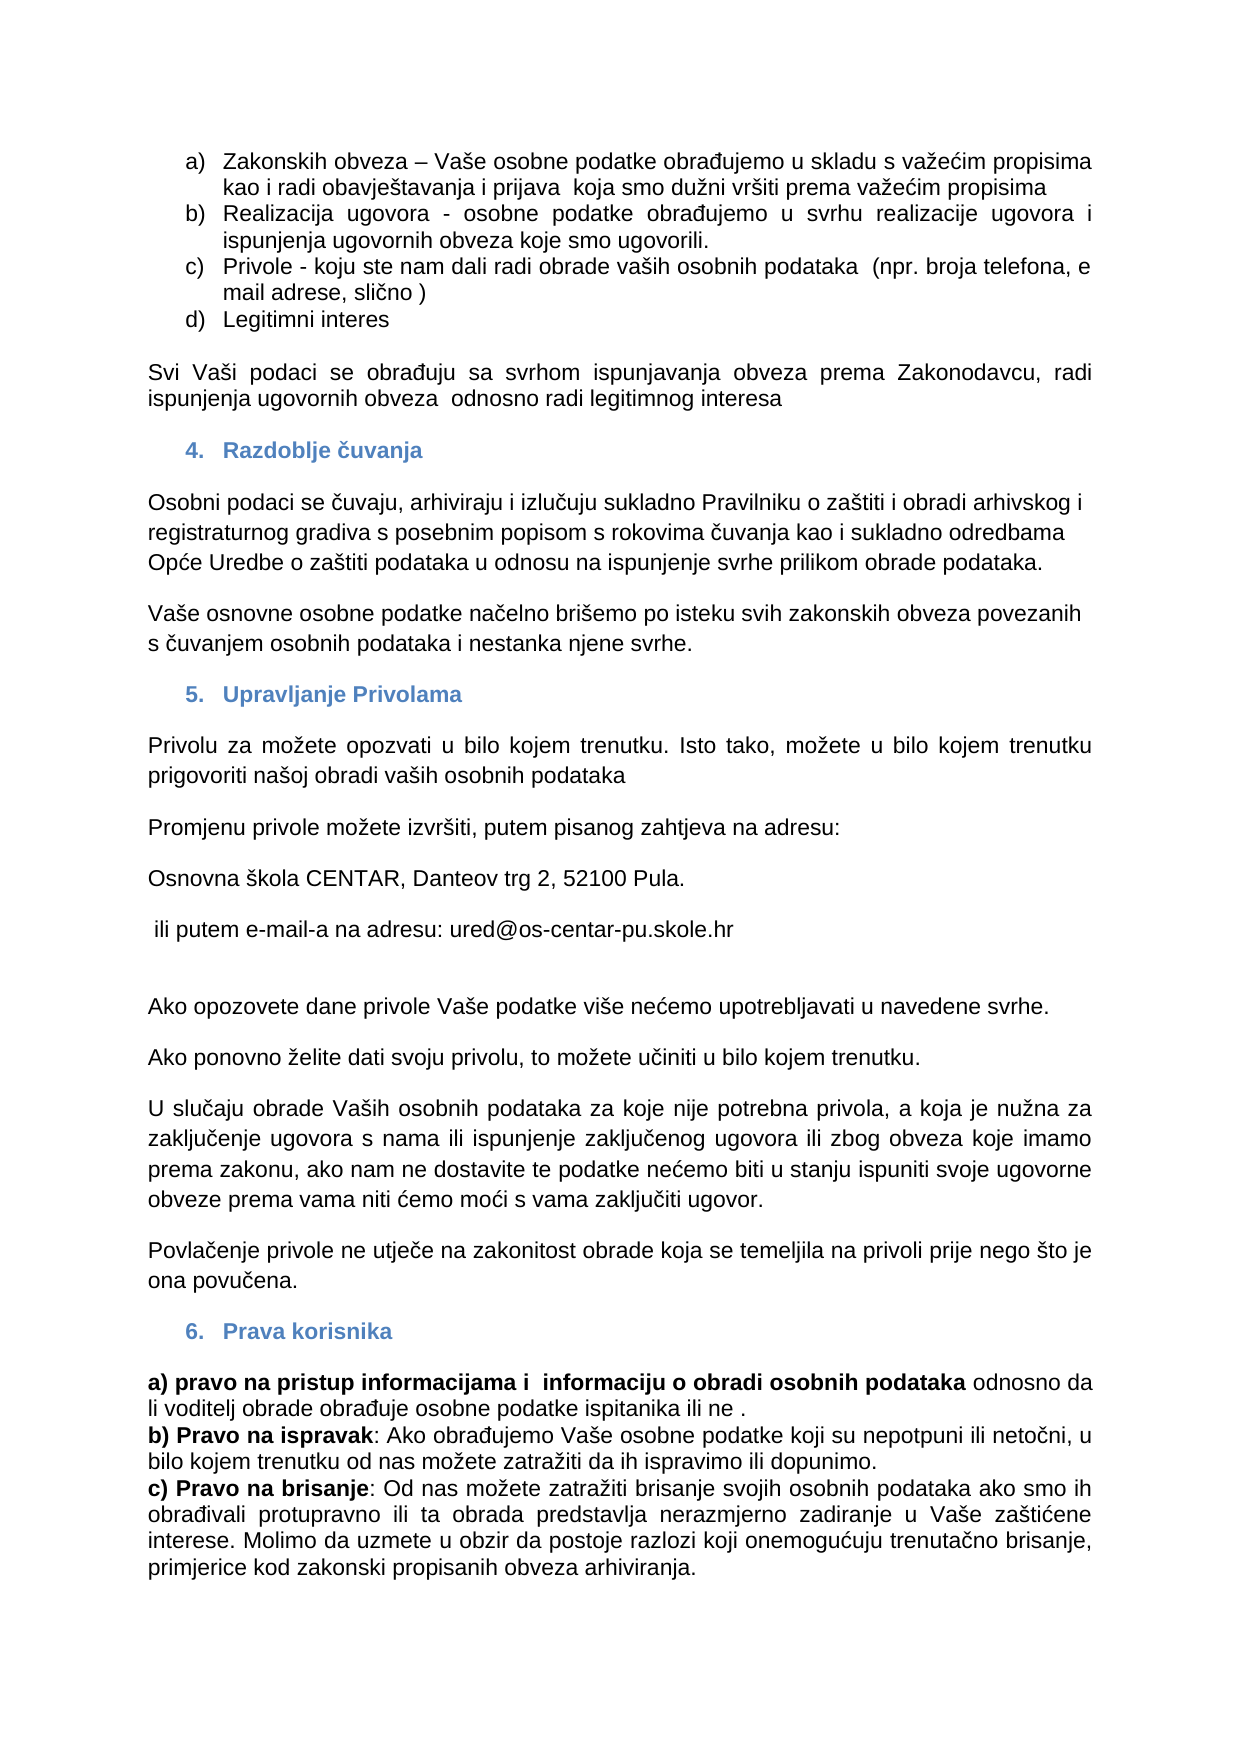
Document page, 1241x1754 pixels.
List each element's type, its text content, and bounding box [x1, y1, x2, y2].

list Privole - koju ste nam dali radi obrade vaših osobnih podataka (npr. broja telefona, e mail adrese, slično ) [185, 253, 1093, 306]
list Legitimni interes [185, 306, 1093, 332]
text Privolu za možete opozvati u bilo kojem trenutku. Isto tako, možete u bilo kojem trenutku prigovoriti našoj obradi vaših osobnih podataka [148, 732, 1093, 789]
text Vaše osnovne osobne podatke načelno brišemo po isteku svih zakonskih obveza povezanih s čuvanjem osobnih podataka i nestanka njene svrhe. [148, 600, 1093, 657]
list Razdoblje čuvanja [185, 437, 1093, 464]
list Zakonskih obveza – Vaše osobne podatke obrađujemo u skladu s važećim propisima kao i radi obavještavanja i prijava koja smo dužni vršiti prema važećim propisima [185, 148, 1093, 200]
text Osnovna škola CENTAR, Danteov trg 2, 52100 Pula. [148, 864, 1093, 891]
text Svi Vaši podaci se obrađuju sa svrhom ispunjavanja obveza prema Zakonodavcu, radi ispunjenja ugovornih obveza odnosno radi legitimnog interesa [148, 358, 1093, 411]
text a) pravo na pristup informacijama i informaciju o obradi osobnih podataka odnosno da li voditelj obrade obrađuje osobne podatke ispitanika ili ne . [148, 1369, 1093, 1422]
text Ako opozovete dane privole Vaše podatke više nećemo upotrebljavati u navedene svrhe. [148, 993, 1093, 1019]
list Prava korisnika [185, 1318, 1093, 1344]
text U slučaju obrade Vaših osobnih podataka za koje nije potrebna privola, a koja je nužna za zaključenje ugovora s nama ili ispunjenje zaključenog ugovora ili zbog obveza koje imamo prema zakonu, ako nam ne dostavite te podatke nećemo biti u stanju ispuniti svoje ugovorne obveze prema vama niti ćemo moći s vama zaključiti ugovor. [148, 1095, 1093, 1212]
text ili putem e-mail-a na adresu: ured@os-centar-pu.skole.hr [148, 916, 1093, 942]
list Realizacija ugovora - osobne podatke obrađujemo u svrhu realizacije ugovora i ispunjenja ugovornih obveza koje smo ugovorili. [185, 200, 1093, 253]
list Upravljanje Privolama [185, 681, 1093, 708]
text Ako ponovno želite dati svoju privolu, to možete učiniti u bilo kojem trenutku. [148, 1044, 1093, 1070]
text Osobni podaci se čuvaju, arhiviraju i izlučuju sukladno Pravilniku o zaštiti i obradi arhivskog i registraturnog gradiva s posebnim popisom s rokovima čuvanja kao i sukladno odredbama Opće Uredbe o zaštiti podataka u odnosu na ispunjenje svrhe prilikom obrade podataka. [148, 488, 1093, 575]
text b) Pravo na ispravak: Ako obrađujemo Vaše osobne podatke koji su nepotpuni ili netočni, u bilo kojem trenutku od nas možete zatražiti da ih ispravimo ili dopunimo. [148, 1422, 1093, 1474]
text Povlačenje privole ne utječe na zakonitost obrade koja se temeljila na privoli prije nego što je ona povučena. [148, 1237, 1093, 1293]
text c) Pravo na brisanje: Od nas možete zatražiti brisanje svojih osobnih podataka ako smo ih obrađivali protupravno ili ta obrada predstavlja nerazmjerno zadiranje u Vaše zaštićene interese. Molimo da uzmete u obzir da postoje razlozi koji onemogućuju trenutačno brisanje, primjerice kod zakonski propisanih obveza arhiviranja. [148, 1474, 1093, 1580]
text Promjenu privole možete izvršiti, putem pisanog zahtjeva na adresu: [148, 813, 1093, 840]
